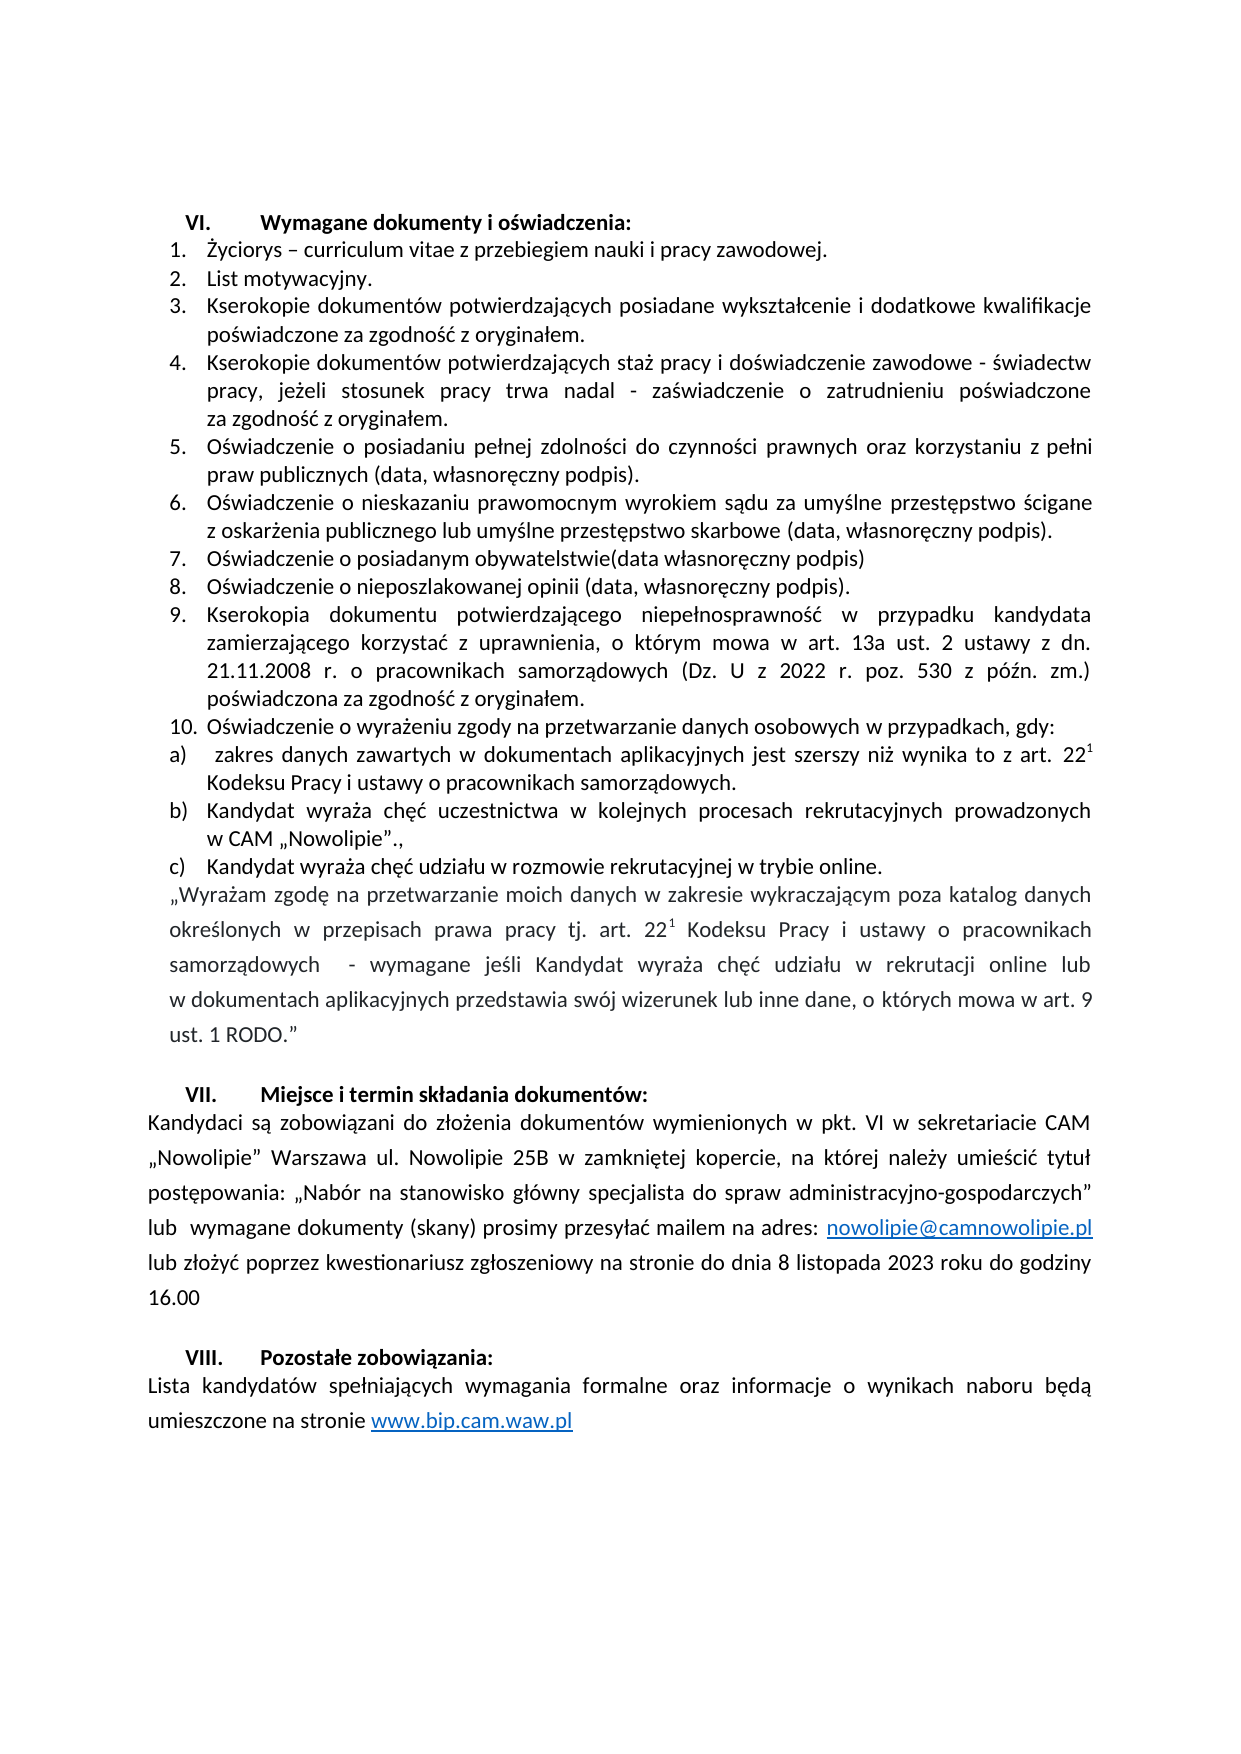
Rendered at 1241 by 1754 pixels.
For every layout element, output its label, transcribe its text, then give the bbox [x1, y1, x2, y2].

list Kserokopie dokumentów potwierdzających staż pracy i doświadczenie zawodowe - świadectw pracy, jeżeli stosunek pracy trwa nadal - zaświadczenie o zatrudnieniu poświadczone za zgodność z oryginałem. [169, 348, 1093, 432]
list Oświadczenie o nieposzlakowanej opinii (data, własnoręczny podpis). [169, 572, 1093, 600]
list Wymagane dokumenty i oświadczenia: [185, 208, 1093, 236]
text „Wyrażam zgodę na przetwarzanie moich danych w zakresie wykraczającym poza katalog danych określonych w przepisach prawa pracy tj. art. 221 Kodeksu Pracy i ustawy o pracownikach samorządowych - wymagane jeśli Kandydat wyraża chęć udziału w rekrutacji online lub w dokumentach aplikacyjnych przedstawia swój wizerunek lub inne dane, o których mowa w art. 9 ust. 1 RODO.” [169, 880, 1093, 1048]
list Miejsce i termin składania dokumentów: [185, 1080, 1093, 1108]
list Kserokopie dokumentów potwierdzających posiadane wykształcenie i dodatkowe kwalifikacje poświadczone za zgodność z oryginałem. [169, 292, 1093, 348]
list Kserokopia dokumentu potwierdzającego niepełnosprawność w przypadku kandydata zamierzającego korzystać z uprawnienia, o którym mowa w art. 13a ust. 2 ustawy z dn. 21.11.2008 r. o pracownikach samorządowych (Dz. U z 2022 r. poz. 530 z późn. zm.) poświadczona za zgodność z oryginałem. [169, 600, 1093, 712]
list Kandydat wyraża chęć udziału w rozmowie rekrutacyjnej w trybie online. [169, 852, 1093, 880]
list Oświadczenie o posiadaniu pełnej zdolności do czynności prawnych oraz korzystaniu z pełni praw publicznych (data, własnoręczny podpis). [169, 432, 1093, 488]
list List motywacyjny. [169, 264, 1093, 292]
list Oświadczenie o wyrażeniu zgody na przetwarzanie danych osobowych w przypadkach, gdy: [169, 712, 1093, 740]
text Lista kandydatów spełniających wymagania formalne oraz informacje o wynikach naboru będą umieszczone na stronie www.bip.cam.waw.pl [148, 1371, 1093, 1434]
list Kandydat wyraża chęć uczestnictwa w kolejnych procesach rekrutacyjnych prowadzonych w CAM „Nowolipie”., [169, 796, 1093, 852]
list Pozostałe zobowiązania: [185, 1343, 1093, 1371]
text Kandydaci są zobowiązani do złożenia dokumentów wymienionych w pkt. VI w sekretariacie CAM „Nowolipie” Warszawa ul. Nowolipie 25B w zamkniętej kopercie, na której należy umieścić tytuł postępowania: „Nabór na stanowisko główny specjalista do spraw administracyjno-gospodarczych” lub wymagane dokumenty (skany) prosimy przesyłać mailem na adres: nowolipie@camnowolipie.pl lub złożyć poprzez kwestionariusz zgłoszeniowy na stronie do dnia 8 listopada 2023 roku do godziny 16.00 [148, 1108, 1093, 1311]
list Oświadczenie o nieskazaniu prawomocnym wyrokiem sądu za umyślne przestępstwo ścigane z oskarżenia publicznego lub umyślne przestępstwo skarbowe (data, własnoręczny podpis). [169, 488, 1093, 544]
list zakres danych zawartych w dokumentach aplikacyjnych jest szerszy niż wynika to z art. 221 Kodeksu Pracy i ustawy o pracownikach samorządowych. [169, 740, 1093, 796]
list Życiorys – curriculum vitae z przebiegiem nauki i pracy zawodowej. [169, 236, 1093, 264]
list Oświadczenie o posiadanym obywatelstwie(data własnoręczny podpis) [169, 544, 1093, 572]
